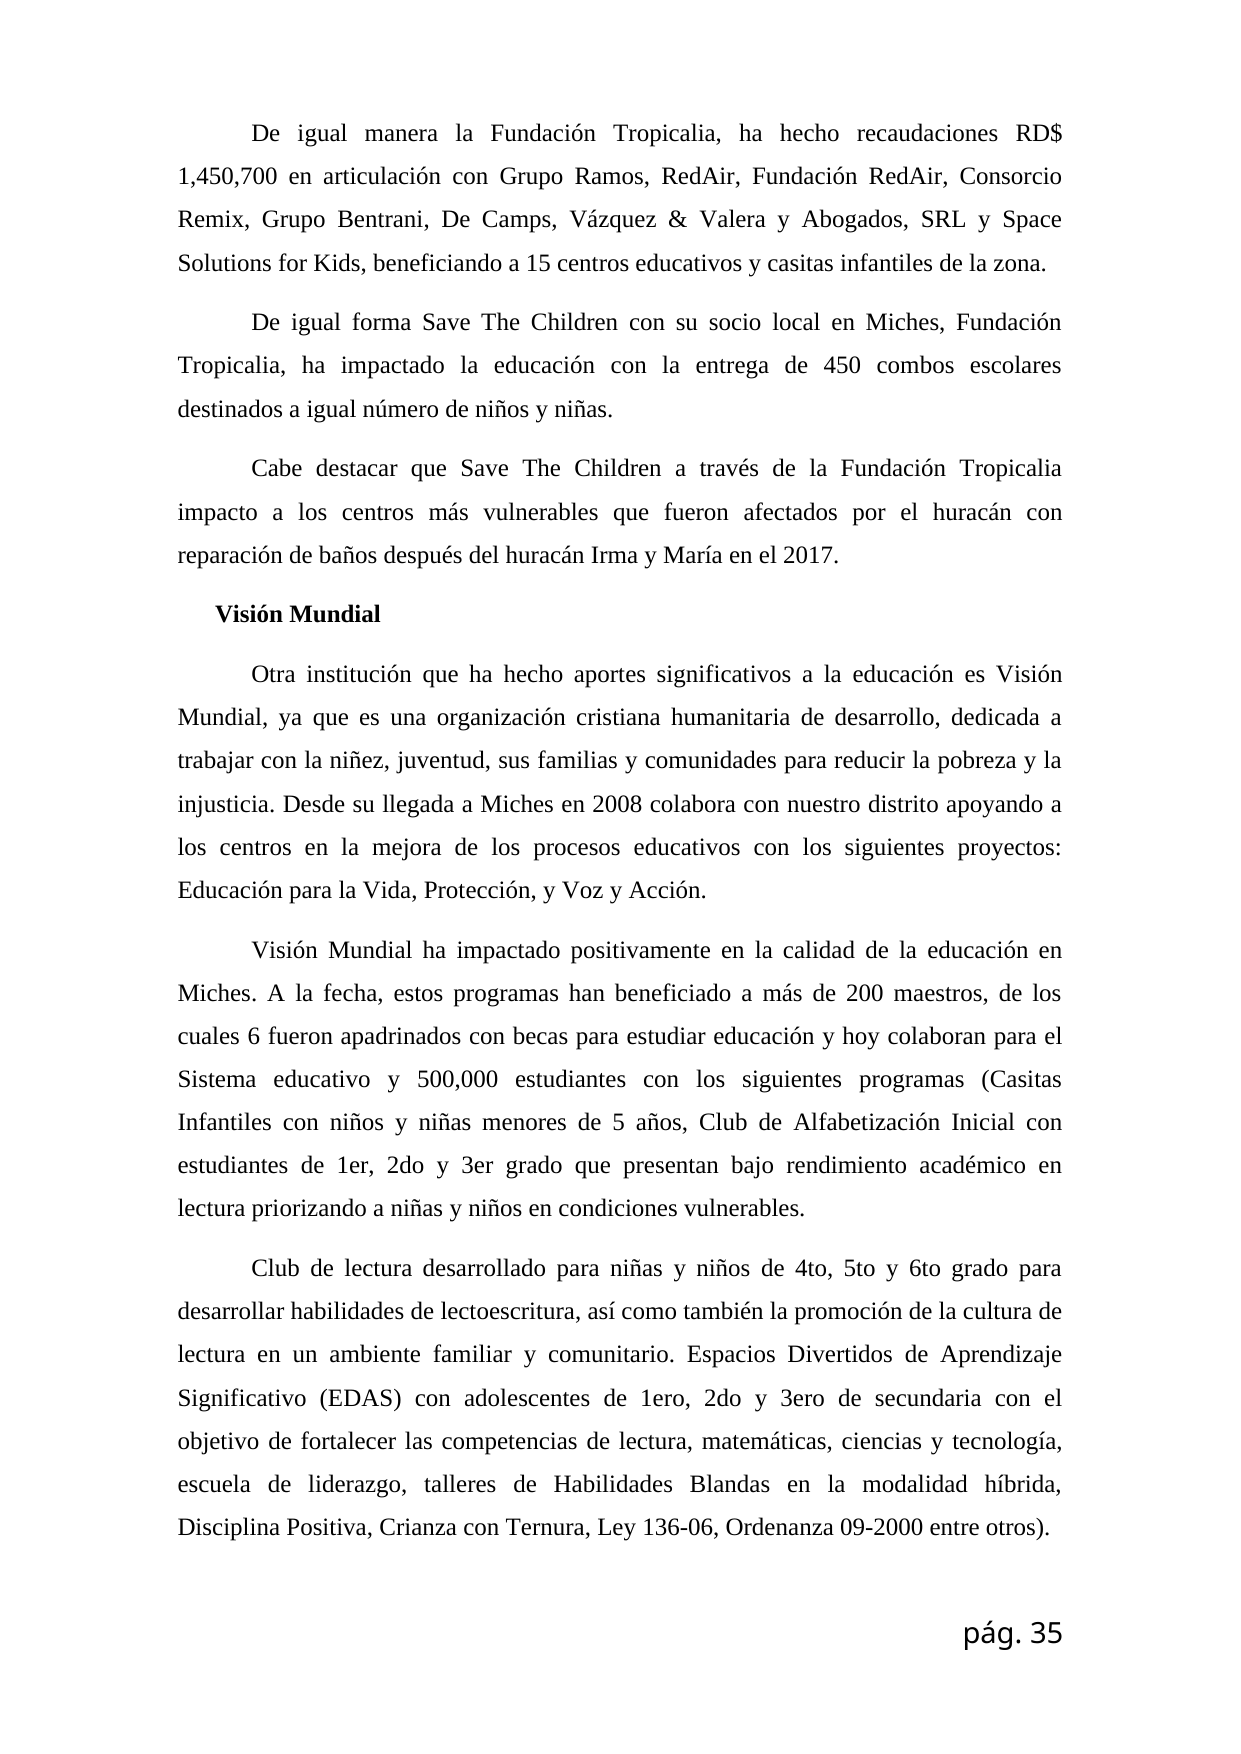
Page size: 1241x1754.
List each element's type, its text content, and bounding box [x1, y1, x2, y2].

text Otra institución que ha hecho aportes significativos a la educación es Visión Mundial, ya que es una organización cristiana humanitaria de desarrollo, dedicada a trabajar con la niñez, juventud, sus familias y comunidades para reducir la pobreza y la injusticia. Desde su llegada a Miches en 2008 colabora con nuestro distrito apoyando a los centros en la mejora de los procesos educativos con los siguientes proyectos: Educación para la Vida, Protección, y Voz y Acción. [177, 659, 1063, 904]
text De igual manera la Fundación Tropicalia, ha hecho recaudaciones RD$ 1,450,700 en articulación con Grupo Ramos, RedAir, Fundación RedAir, Consorcio Remix, Grupo Bentrani, De Camps, Vázquez & Valera y Abogados, SRL y Space Solutions for Kids, beneficiando a 15 centros educativos y casitas infantiles de la zona. [177, 118, 1063, 276]
text Cabe destacar que Save The Children a través de la Fundación Tropicalia impacto a los centros más vulnerables que fueron afectados por el huracán con reparación de baños después del huracán Irma y María en el 2017. [177, 453, 1063, 568]
text De igual forma Save The Children con su socio local en Miches, Fundación Tropicalia, ha impactado la educación con la entrega de 450 combos escolares destinados a igual número de niños y niñas. [177, 307, 1063, 422]
text Visión Mundial ha impactado positivamente en la calidad de la educación en Miches. A la fecha, estos programas han beneficiado a más de 200 maestros, de los cuales 6 fueron apadrinados con becas para estudiar educación y hoy colaboran para el Sistema educativo y 500,000 estudiantes con los siguientes programas (Casitas Infantiles con niños y niñas menores de 5 años, Club de Alfabetización Inicial con estudiantes de 1er, 2do y 3er grado que presentan bajo rendimiento académico en lectura priorizando a niñas y niños en condiciones vulnerables. [177, 935, 1063, 1222]
text Visión Mundial [177, 599, 1063, 628]
text Club de lectura desarrollado para niñas y niños de 4to, 5to y 6to grado para desarrollar habilidades de lectoescritura, así como también la promoción de la cultura de lectura en un ambiente familiar y comunitario. Espacios Divertidos de Aprendizaje Significativo (EDAS) con adolescentes de 1ero, 2do y 3ero de secundaria con el objetivo de fortalecer las competencias de lectura, matemáticas, ciencias y tecnología, escuela de liderazgo, talleres de Habilidades Blandas en la modalidad híbrida, Disciplina Positiva, Crianza con Ternura, Ley 136-06, Ordenanza 09-2000 entre otros). [177, 1253, 1063, 1541]
